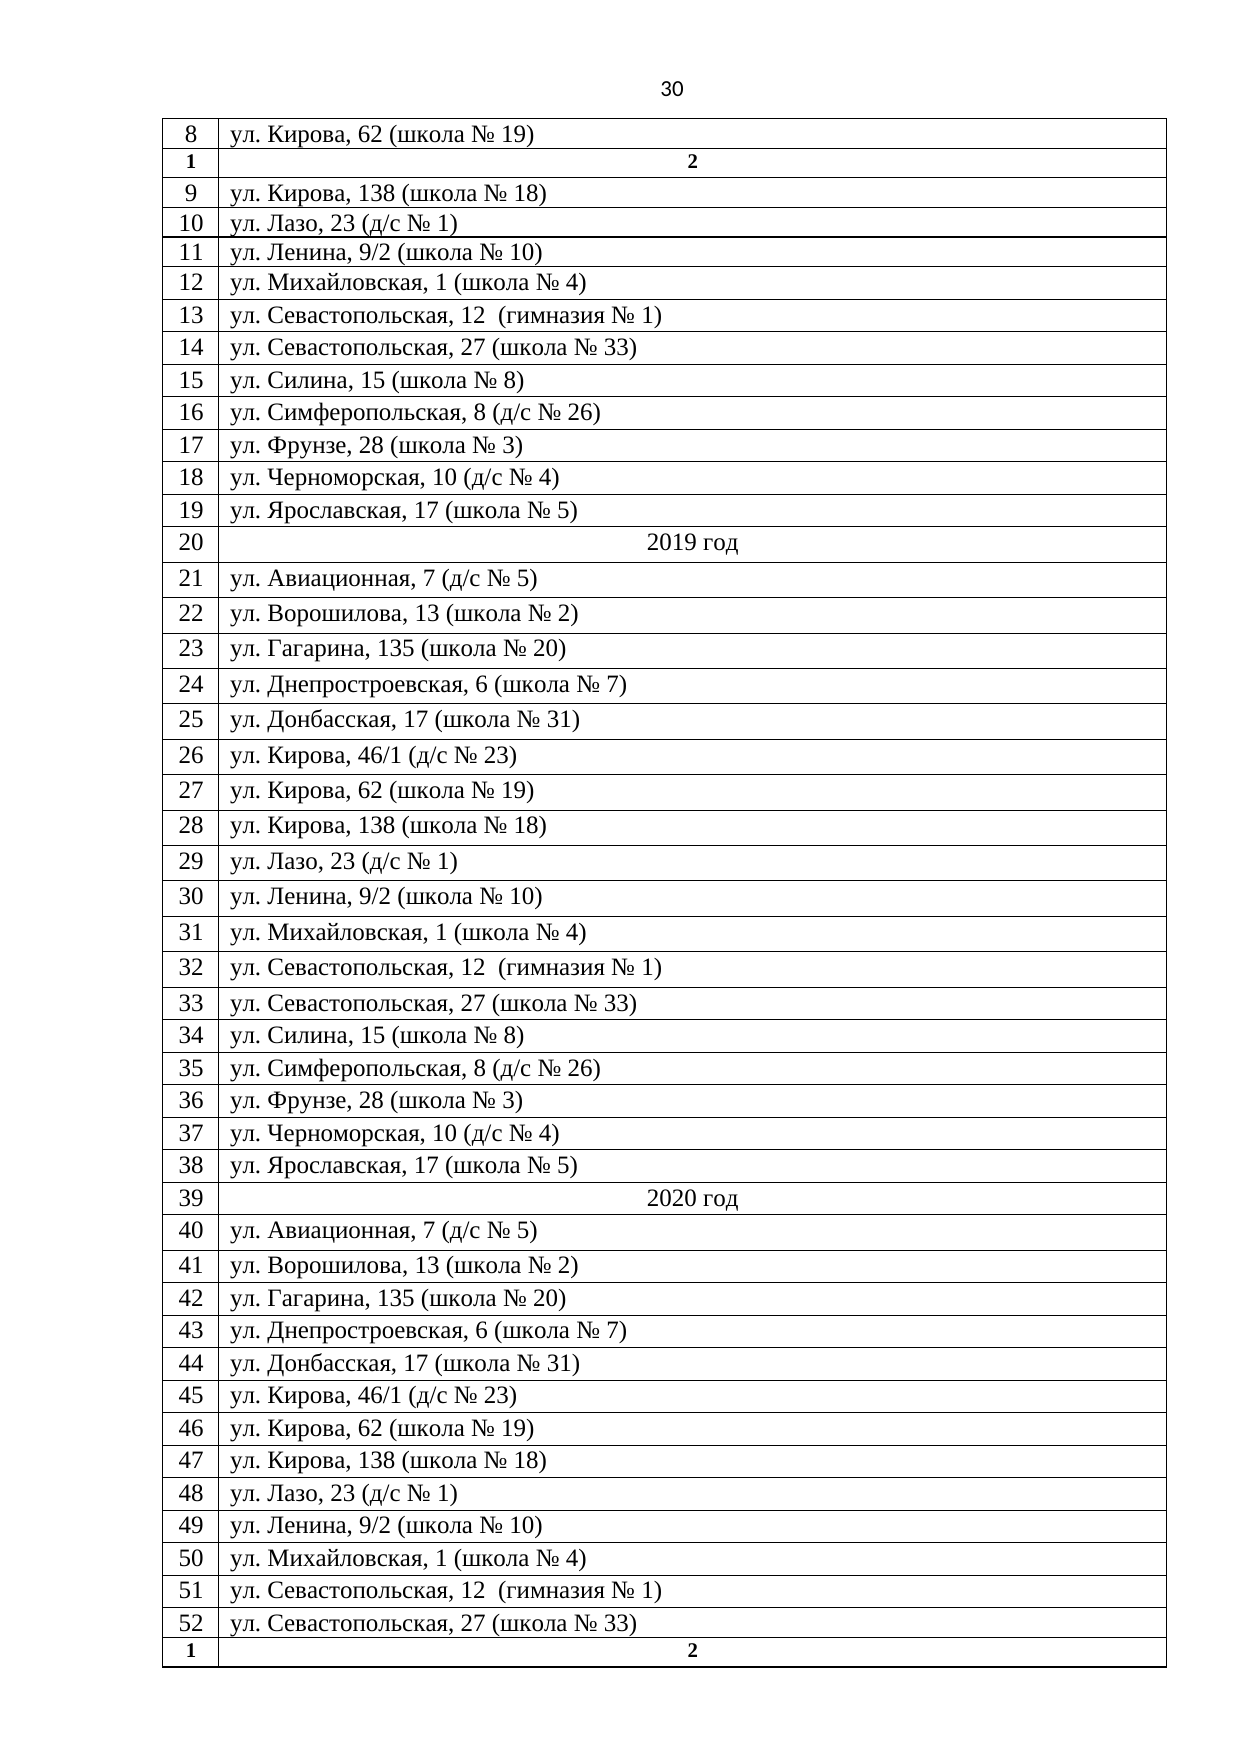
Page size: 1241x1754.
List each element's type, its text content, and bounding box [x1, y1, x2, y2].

table_cell ул. Севастопольская, 12 (гимназия № 1) [219, 952, 1166, 987]
table_cell ул. Кирова, 46/1 (д/с № 23) [219, 740, 1166, 774]
table_cell 29 [163, 846, 218, 880]
table_cell 15 [163, 365, 218, 396]
table_cell ул. Лазо, 23 (д/с № 1) [219, 1478, 1166, 1509]
table_cell ул. Днепростроевская, 6 (школа № 7) [219, 1316, 1166, 1347]
table_cell 1 [163, 149, 218, 177]
table_cell ул. Авиационная, 7 (д/с № 5) [219, 563, 1166, 597]
table_cell ул. Днепростроевская, 6 (школа № 7) [219, 669, 1166, 703]
table_cell 43 [163, 1316, 218, 1347]
table_cell ул. Авиационная, 7 (д/с № 5) [219, 1215, 1166, 1249]
table_cell 2020 год [219, 1183, 1166, 1214]
table_cell 10 [163, 208, 218, 236]
table_cell ул. Силина, 15 (школа № 8) [219, 1020, 1166, 1052]
table_cell ул. Симферопольская, 8 (д/с № 26) [219, 397, 1166, 429]
table_cell 21 [163, 563, 218, 597]
table_cell ул. Силина, 15 (школа № 8) [219, 365, 1166, 396]
table_cell ул. Кирова, 138 (школа № 18) [219, 811, 1166, 845]
table_cell 28 [163, 811, 218, 845]
table_cell 34 [163, 1020, 218, 1052]
table_cell ул. Кирова, 62 (школа № 19) [219, 1413, 1166, 1444]
table_cell 18 [163, 462, 218, 494]
table_cell ул. Севастопольская, 27 (школа № 33) [219, 988, 1166, 1019]
table_cell 1 [163, 1638, 218, 1666]
table_cell ул. Донбасская, 17 (школа № 31) [219, 1348, 1166, 1379]
table_cell ул. Кирова, 138 (школа № 18) [219, 1446, 1166, 1477]
table_cell 16 [163, 397, 218, 429]
table_cell 9 [163, 178, 218, 207]
table_cell 48 [163, 1478, 218, 1509]
table_cell ул. Ленина, 9/2 (школа № 10) [219, 238, 1166, 266]
table_cell ул. Фрунзе, 28 (школа № 3) [219, 1085, 1166, 1117]
table_cell 36 [163, 1085, 218, 1117]
table_cell ул. Михайловская, 1 (школа № 4) [219, 267, 1166, 299]
table_cell 26 [163, 740, 218, 774]
table_cell 2 [219, 1638, 1166, 1666]
table_cell 37 [163, 1118, 218, 1149]
table_cell ул. Кирова, 138 (школа № 18) [219, 178, 1166, 207]
table_cell 20 [163, 527, 218, 562]
table_cell 44 [163, 1348, 218, 1379]
table_cell ул. Михайловская, 1 (школа № 4) [219, 917, 1166, 951]
table_cell 8 [163, 119, 218, 148]
table_cell ул. Севастопольская, 27 (школа № 33) [219, 332, 1166, 364]
table_cell ул. Гагарина, 135 (школа № 20) [219, 1283, 1166, 1314]
table_cell 27 [163, 775, 218, 809]
table_cell ул. Кирова, 62 (школа № 19) [219, 119, 1166, 148]
table_cell 42 [163, 1283, 218, 1314]
table_cell ул. Севастопольская, 12 (гимназия № 1) [219, 1576, 1166, 1607]
table_cell 33 [163, 988, 218, 1019]
table_cell ул. Черноморская, 10 (д/с № 4) [219, 1118, 1166, 1149]
table_cell ул. Симферопольская, 8 (д/с № 26) [219, 1053, 1166, 1084]
table_cell 35 [163, 1053, 218, 1084]
table_cell ул. Гагарина, 135 (школа № 20) [219, 634, 1166, 668]
table_cell 19 [163, 495, 218, 526]
table_cell ул. Севастопольская, 12 (гимназия № 1) [219, 300, 1166, 331]
table_cell ул. Ярославская, 17 (школа № 5) [219, 495, 1166, 526]
table_cell ул. Донбасская, 17 (школа № 31) [219, 704, 1166, 739]
table_cell 30 [163, 881, 218, 916]
table_cell 25 [163, 704, 218, 739]
table_cell 24 [163, 669, 218, 703]
table_cell 31 [163, 917, 218, 951]
table_cell ул. Лазо, 23 (д/с № 1) [219, 208, 1166, 236]
table_cell ул. Фрунзе, 28 (школа № 3) [219, 430, 1166, 461]
table_cell 23 [163, 634, 218, 668]
table_cell 2019 год [219, 527, 1166, 562]
table_cell 51 [163, 1576, 218, 1607]
table_cell 50 [163, 1543, 218, 1574]
table_cell ул. Севастопольская, 27 (школа № 33) [219, 1608, 1166, 1637]
table_cell 47 [163, 1446, 218, 1477]
table_cell ул. Кирова, 46/1 (д/с № 23) [219, 1381, 1166, 1412]
table_cell 49 [163, 1511, 218, 1542]
table_cell 32 [163, 952, 218, 987]
table_cell ул. Ворошилова, 13 (школа № 2) [219, 598, 1166, 632]
table_cell 14 [163, 332, 218, 364]
table_cell ул. Кирова, 62 (школа № 19) [219, 775, 1166, 809]
table_cell 17 [163, 430, 218, 461]
table_cell ул. Ярославская, 17 (школа № 5) [219, 1150, 1166, 1182]
table_cell ул. Ворошилова, 13 (школа № 2) [219, 1251, 1166, 1282]
table_cell 45 [163, 1381, 218, 1412]
table_cell ул. Ленина, 9/2 (школа № 10) [219, 881, 1166, 916]
table_cell 41 [163, 1251, 218, 1282]
table_cell 46 [163, 1413, 218, 1444]
table_cell 40 [163, 1215, 218, 1249]
table_cell 22 [163, 598, 218, 632]
table_cell 52 [163, 1608, 218, 1637]
table_cell ул. Ленина, 9/2 (школа № 10) [219, 1511, 1166, 1542]
table_cell ул. Черноморская, 10 (д/с № 4) [219, 462, 1166, 494]
table_cell 12 [163, 267, 218, 299]
table_cell 38 [163, 1150, 218, 1182]
table_cell 2 [219, 149, 1166, 177]
table_cell ул. Лазо, 23 (д/с № 1) [219, 846, 1166, 880]
table_cell 39 [163, 1183, 218, 1214]
table_cell ул. Михайловская, 1 (школа № 4) [219, 1543, 1166, 1574]
table_cell 11 [163, 238, 218, 266]
table_cell 13 [163, 300, 218, 331]
